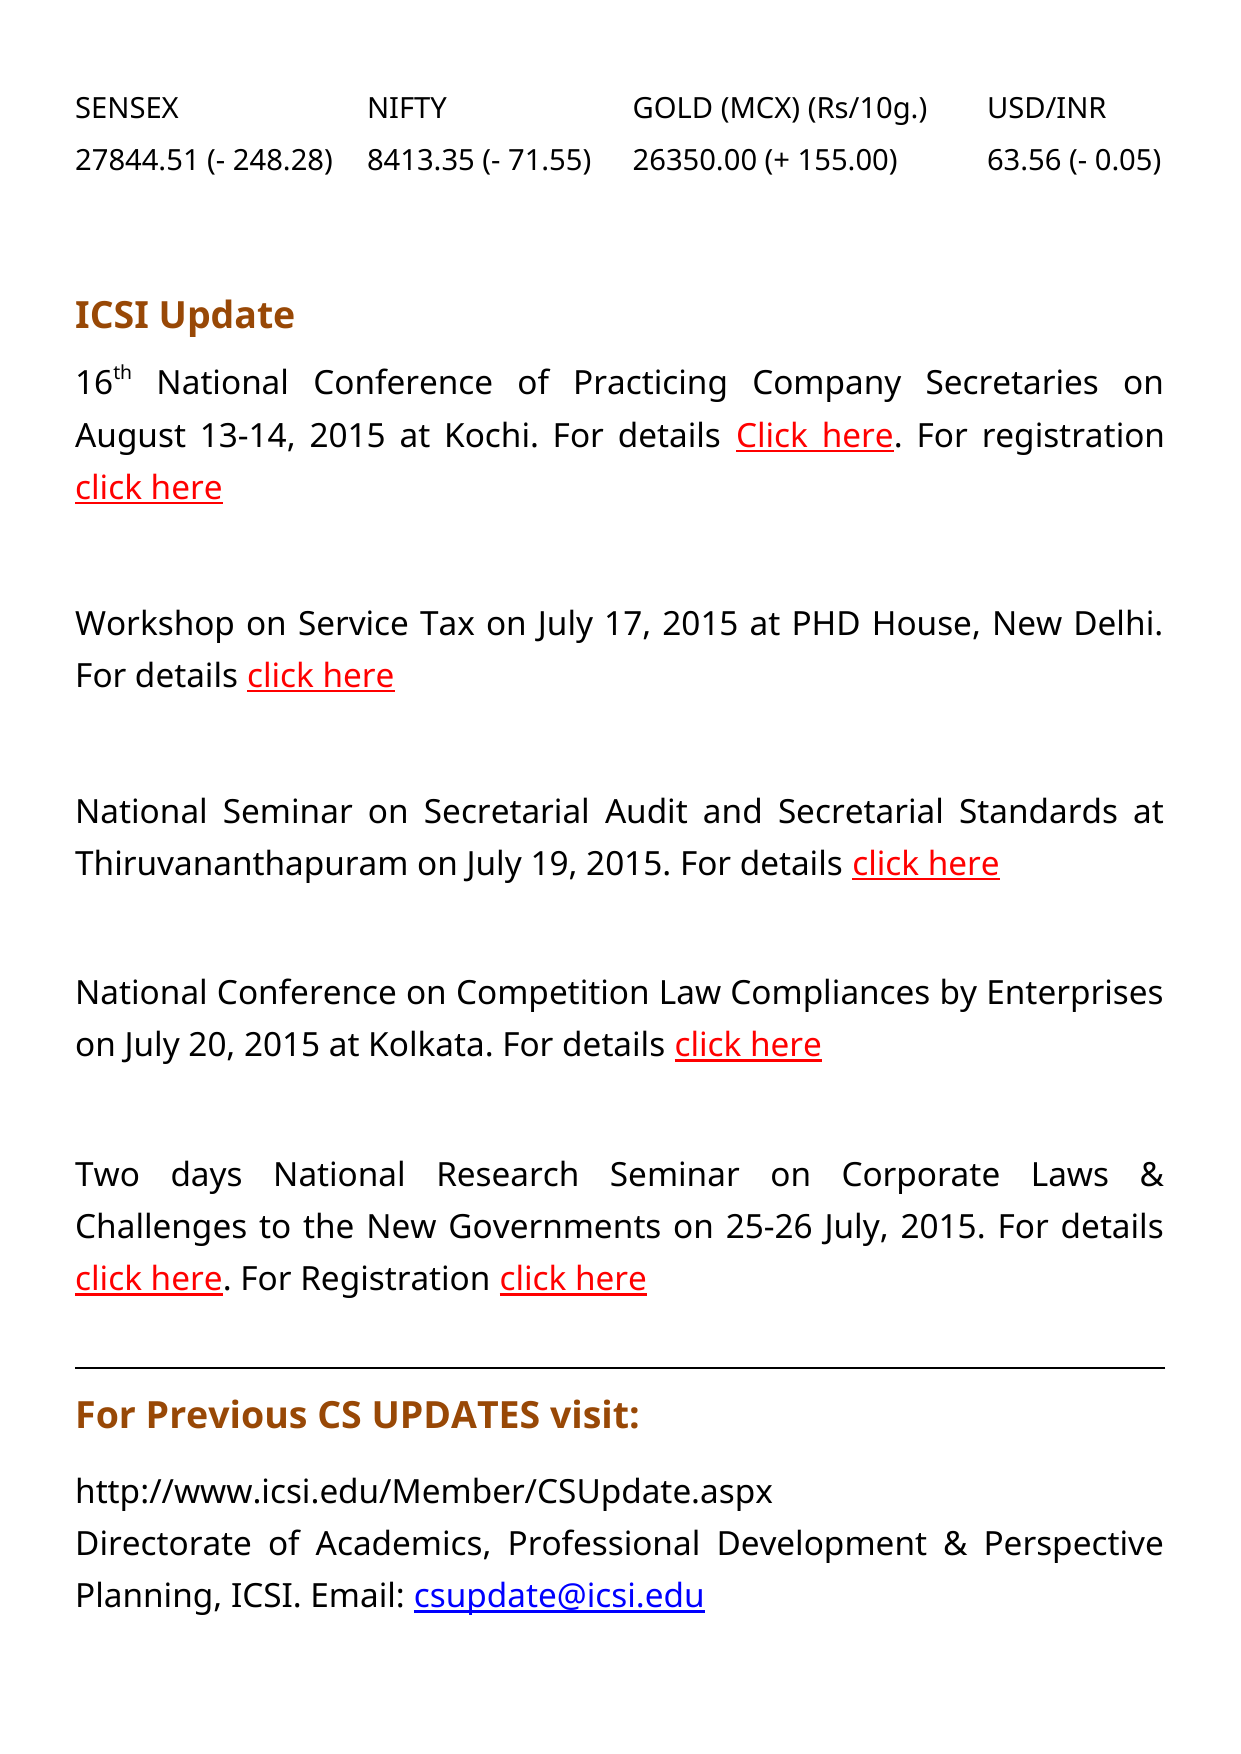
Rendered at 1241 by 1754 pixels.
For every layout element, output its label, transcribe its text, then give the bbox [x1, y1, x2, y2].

text National Conference on Competition Law Compliances by Enterprises on July 20, 2015 at Kolkata. For details click here [75, 969, 1165, 1067]
text Workshop on Service Tax on July 17, 2015 at PHD House, New Delhi. For details click here [75, 599, 1165, 697]
table_header USD/INR 63.56 (- 0.05) [976, 75, 1176, 179]
table_header SENSEX 27844.51 (- 248.28) [64, 75, 356, 179]
text http://www.icsi.edu/Member/CSUpdate.aspx Directorate of Academics, Professional Development & Perspective Planning, ICSI. Email: csupdate@icsi.edu [75, 1467, 1165, 1617]
text 16th National Conference of Practicing Company Secretaries on August 13-14, 2015 at Kochi. For details Click here. For registration click here [75, 359, 1165, 509]
table_header GOLD (MCX) (Rs/10g.) 26350.00 (+ 155.00) [621, 75, 976, 179]
text National Seminar on Secretarial Audit and Secretarial Standards at Thiruvananthapuram on July 19, 2015. For details click here [75, 787, 1165, 885]
text Two days National Research Seminar on Corporate Laws & Challenges to the New Governments on 25-26 July, 2015. For details click here. For Registration click here [75, 1151, 1165, 1300]
text ICSI Update [75, 288, 1165, 339]
text For Previous CS UPDATES visit: [75, 1388, 1165, 1439]
table_header NIFTY 8413.35 (- 71.55) [356, 75, 621, 179]
